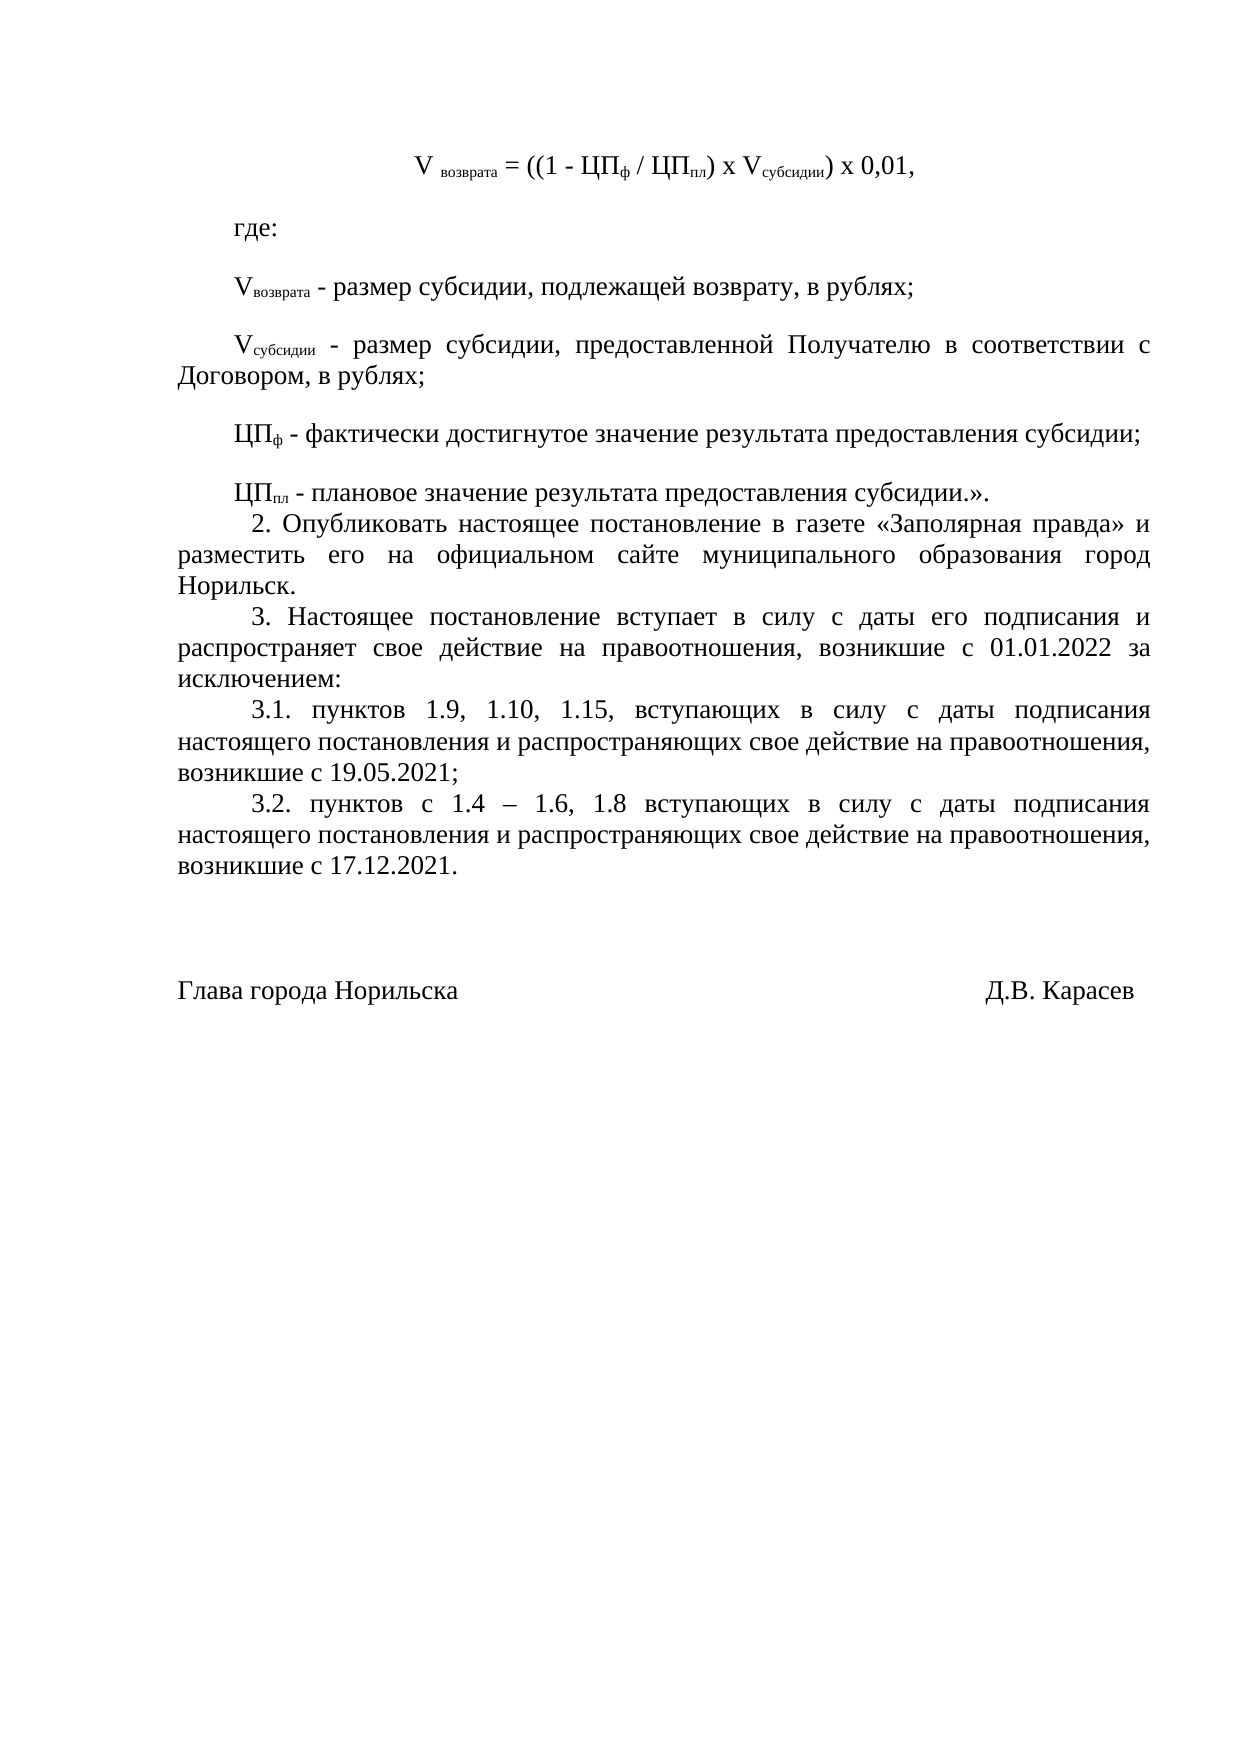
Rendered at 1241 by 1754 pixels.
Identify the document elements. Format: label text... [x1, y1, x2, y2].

text 3.1. пунктов 1.9, 1.10, 1.15, вступающих в силу с даты подписания настоящего постановления и распространяющих свое действие на правоотношения, возникшие с 19.05.2021; [177, 694, 1152, 787]
text ЦПпл - плановое значение результата предоставления субсидии.». [177, 476, 1152, 507]
text ЦПф - фактически достигнутое значение результата предоставления субсидии; [177, 417, 1152, 448]
text 2. Опубликовать настоящее постановление в газете «Заполярная правда» и разместить его на официальном сайте муниципального образования город Норильск. [177, 507, 1152, 600]
text V возврата = ((1 - ЦПф / ЦПпл) x Vсубсидии) x 0,01, [177, 149, 1152, 180]
text Vвозврата - размер субсидии, подлежащей возврату, в рублях; [177, 270, 1152, 301]
text 3. Настоящее постановление вступает в силу с даты его подписания и распространяет свое действие на правоотношения, возникшие с 01.01.2022 за исключением: [177, 600, 1152, 694]
text Vсубсидии - размер субсидии, предоставленной Получателю в соответствии с Договором, в рублях; [177, 328, 1152, 390]
text 3.2. пунктов с 1.4 – 1.6, 1.8 вступающих в силу с даты подписания настоящего постановления и распространяющих свое действие на правоотношения, возникшие с 17.12.2021. [177, 787, 1152, 881]
text Глава города Норильска Д.В. Карасев [177, 974, 1152, 1005]
text где: [177, 212, 1152, 243]
